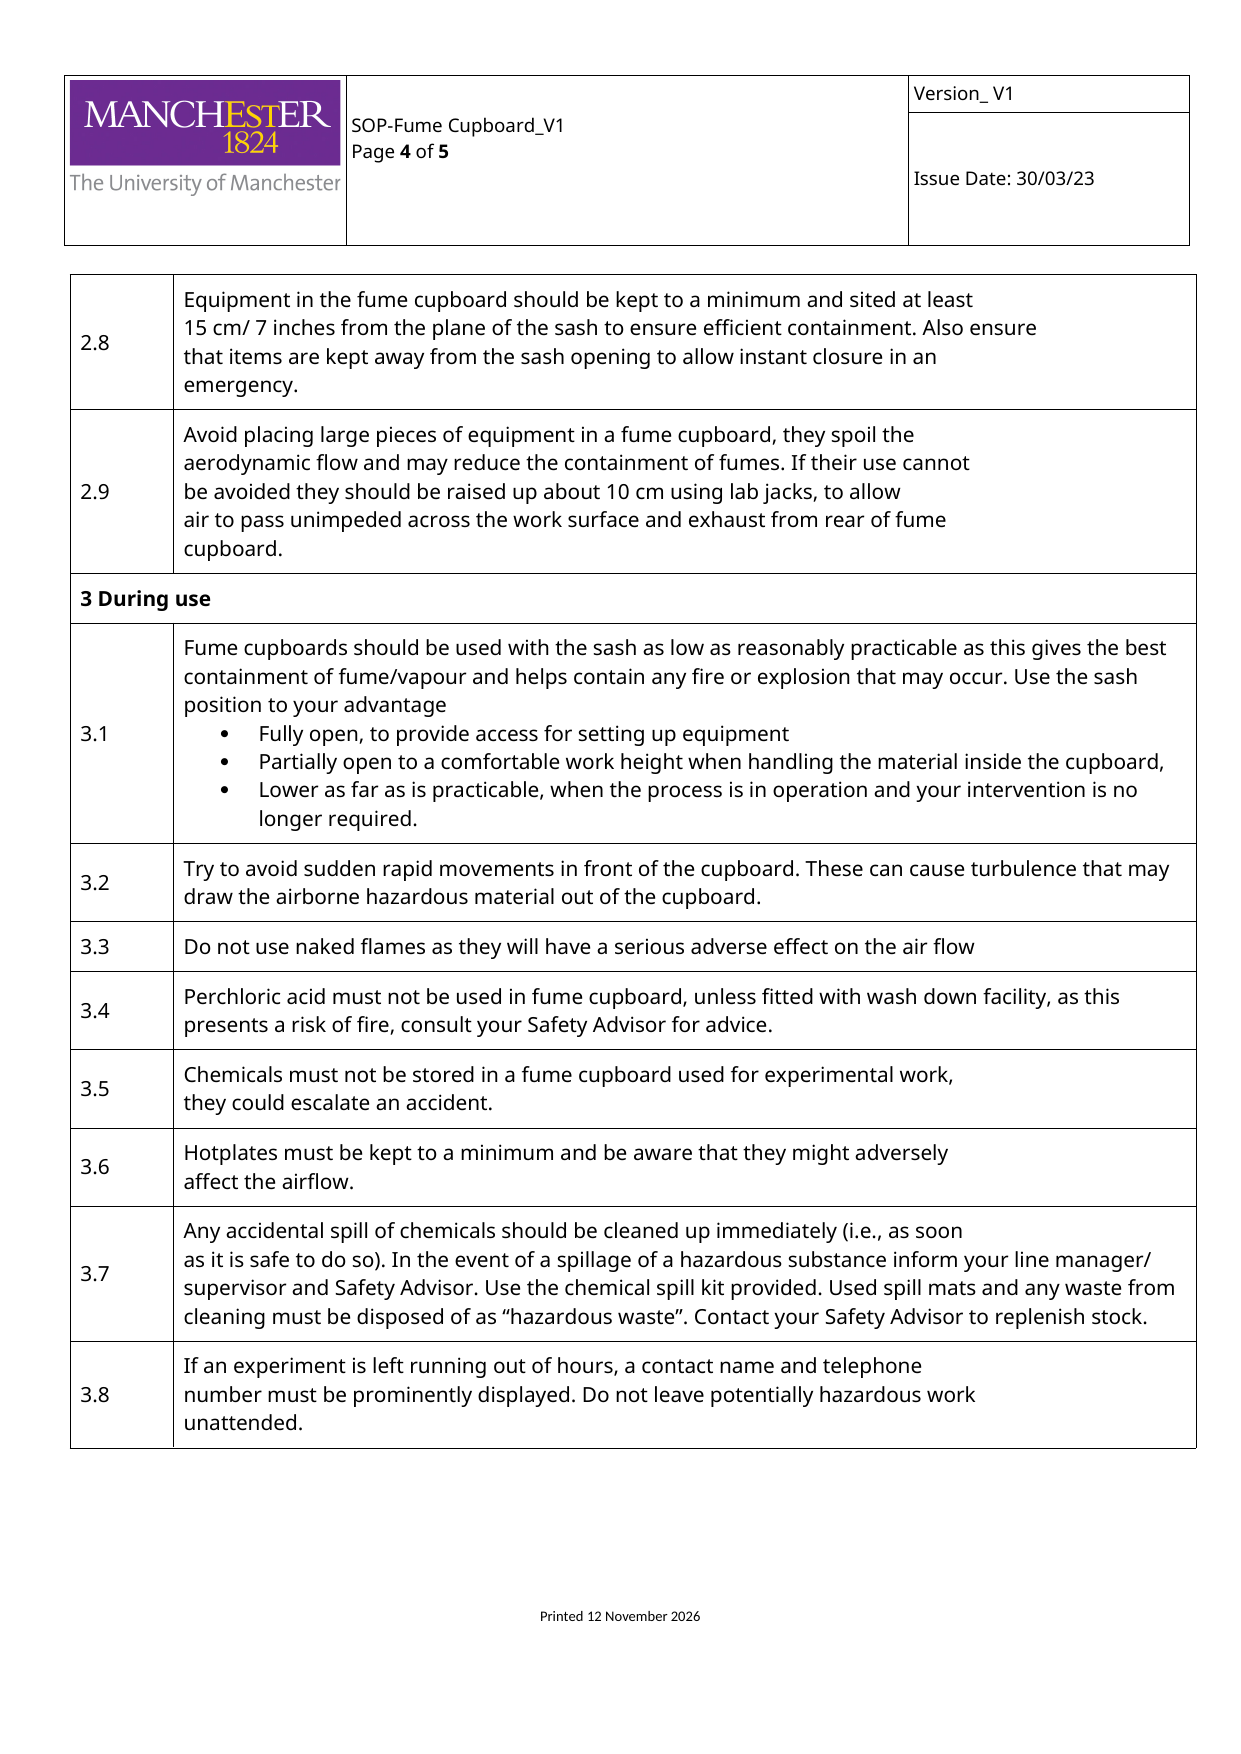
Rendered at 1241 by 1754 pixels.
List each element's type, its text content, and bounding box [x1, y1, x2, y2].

table_cell 3.6 [71, 1129, 173, 1206]
table_cell Avoid placing large pieces of equipment in a fume cupboard, they spoil the aerodynamic flow and may reduce the containment of fumes. If their use cannot be avoided they should be raised up about 10 cm using lab jacks, to allow air to pass unimpeded across the work surface and exhaust from rear of fume cupboard. [174, 410, 1196, 573]
table_cell 3 During use [71, 574, 1196, 622]
table_cell Any accidental spill of chemicals should be cleaned up immediately (i.e., as soon as it is safe to do so). In the event of a spillage of a hazardous substance inform your line manager/ supervisor and Safety Advisor. Use the chemical spill kit provided. Used spill mats and any waste from cleaning must be disposed of as “hazardous waste”. Contact your Safety Advisor to replenish stock. [174, 1207, 1196, 1341]
table_cell Perchloric acid must not be used in fume cupboard, unless fitted with wash down facility, as this presents a risk of fire, consult your Safety Advisor for advice. [174, 972, 1196, 1049]
table_cell Fume cupboards should be used with the sash as low as reasonably practicable as this gives the best containment of fume/vapour and helps contain any fire or explosion that may occur. Use the sash position to your advantage Fully open, to provide access for setting up equipment Partially open to a comfortable work height when handling the material inside the cupboard, Lower as far as is practicable, when the process is in operation and your intervention is no longer required. [174, 624, 1196, 843]
table_cell If an experiment is left running out of hours, a contact name and telephone number must be prominently displayed. Do not leave potentially hazardous work unattended. [174, 1342, 1196, 1447]
table_cell Chemicals must not be stored in a fume cupboard used for experimental work, they could escalate an accident. [174, 1050, 1196, 1127]
table_cell 3.3 [71, 922, 173, 971]
table_cell 2.9 [71, 410, 173, 573]
table_cell Try to avoid sudden rapid movements in front of the cupboard. These can cause turbulence that may draw the airborne hazardous material out of the cupboard. [174, 844, 1196, 921]
table_cell 3.8 [71, 1342, 173, 1447]
table_cell 2.8 [71, 275, 173, 409]
table_cell Equipment in the fume cupboard should be kept to a minimum and sited at least 15 cm/ 7 inches from the plane of the sash to ensure efficient containment. Also ensure that items are kept away from the sash opening to allow instant closure in an emergency. [174, 275, 1196, 409]
table_cell Hotplates must be kept to a minimum and be aware that they might adversely affect the airflow. [174, 1129, 1196, 1206]
table_cell 3.1 [71, 624, 173, 843]
picture [69, 80, 341, 196]
table_cell 3.7 [71, 1207, 173, 1341]
table_cell 3.5 [71, 1050, 173, 1127]
table_cell Do not use naked flames as they will have a serious adverse effect on the air flow [174, 922, 1196, 971]
table_cell 3.2 [71, 844, 173, 921]
table_cell 3.4 [71, 972, 173, 1049]
